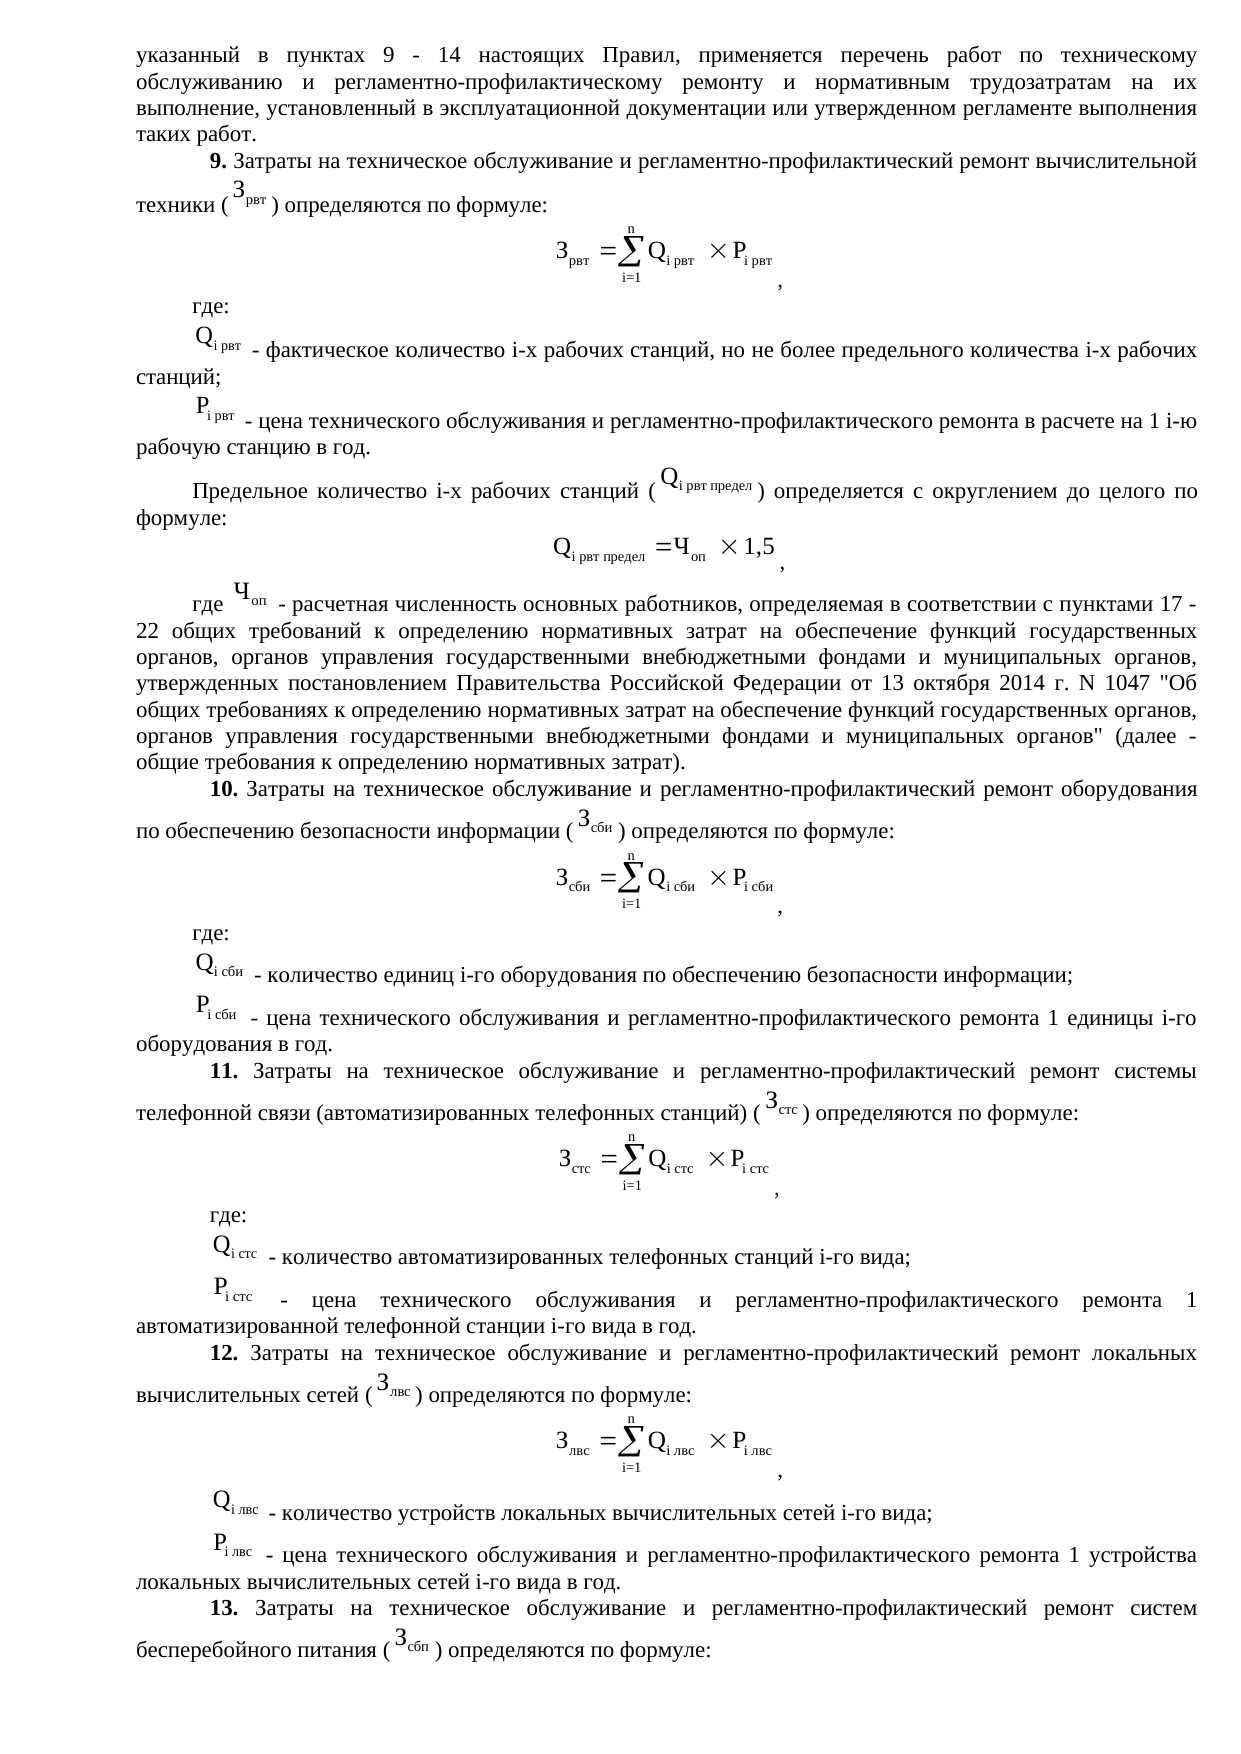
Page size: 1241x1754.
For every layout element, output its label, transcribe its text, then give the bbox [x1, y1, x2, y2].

text , [136, 217, 1199, 292]
text - цена технического обслуживания и регламентно-профилактического ремонта 1 автоматизированной телефонной станции i-го вида в год. [136, 1270, 1199, 1338]
text где: [136, 919, 1199, 945]
text , [136, 844, 1199, 919]
text 13. Затраты на техническое обслуживание и регламентно-профилактический ремонт систем бесперебойного питания () определяются по формуле: [136, 1594, 1199, 1663]
text - цена технического обслуживания и регламентно-профилактического ремонта 1 устройства локальных вычислительных сетей i-го вида в год. [136, 1525, 1199, 1594]
text - цена технического обслуживания и регламентно-профилактического ремонта 1 единицы i-го оборудования в год. [136, 988, 1199, 1057]
text где: [136, 292, 1199, 319]
text - количество единиц i-го оборудования по обеспечению безопасности информации; [136, 945, 1199, 988]
text Предельное количество i-х рабочих станций () определяется с округлением до целого по формуле: [136, 460, 1199, 530]
text - цена технического обслуживания и регламентно-профилактического ремонта в расчете на 1 i-ю рабочую станцию в год. [136, 389, 1199, 460]
text 10. Затраты на техническое обслуживание и регламентно-профилактический ремонт оборудования по обеспечению безопасности информации () определяются по формуле: [136, 775, 1199, 844]
text 11. Затраты на техническое обслуживание и регламентно-профилактический ремонт системы телефонной связи (автоматизированных телефонных станций) () определяются по формуле: [136, 1057, 1199, 1126]
text - фактическое количество i-х рабочих станций, но не более предельного количества i-х рабочих станций; [136, 319, 1199, 389]
text где - расчетная численность основных работников, определяемая в соответствии с пунктами 17 - 22 общих требований к определению нормативных затрат на обеспечение функций государственных органов, органов управления государственными внебюджетными фондами и муниципальных органов, утвержденных постановлением Правительства Российской Федерации от 13 октября 2014 г. N 1047 "Об общих требованиях к определению нормативных затрат на обеспечение функций государственных органов, органов управления государственными внебюджетными фондами и муниципальных органов" (далее - общие требования к определению нормативных затрат). [136, 574, 1199, 775]
text где: [136, 1201, 1199, 1227]
text , [136, 530, 1199, 574]
text 9. Затраты на техническое обслуживание и регламентно-профилактический ремонт вычислительной техники () определяются по формуле: [136, 147, 1199, 217]
text - количество устройств локальных вычислительных сетей i-го вида; [136, 1483, 1199, 1525]
text 12. Затраты на техническое обслуживание и регламентно-профилактический ремонт локальных вычислительных сетей () определяются по формуле: [136, 1338, 1199, 1407]
text - количество автоматизированных телефонных станций i-го вида; [136, 1227, 1199, 1270]
text , [136, 1407, 1199, 1483]
text , [136, 1126, 1199, 1201]
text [136, 41, 1199, 147]
